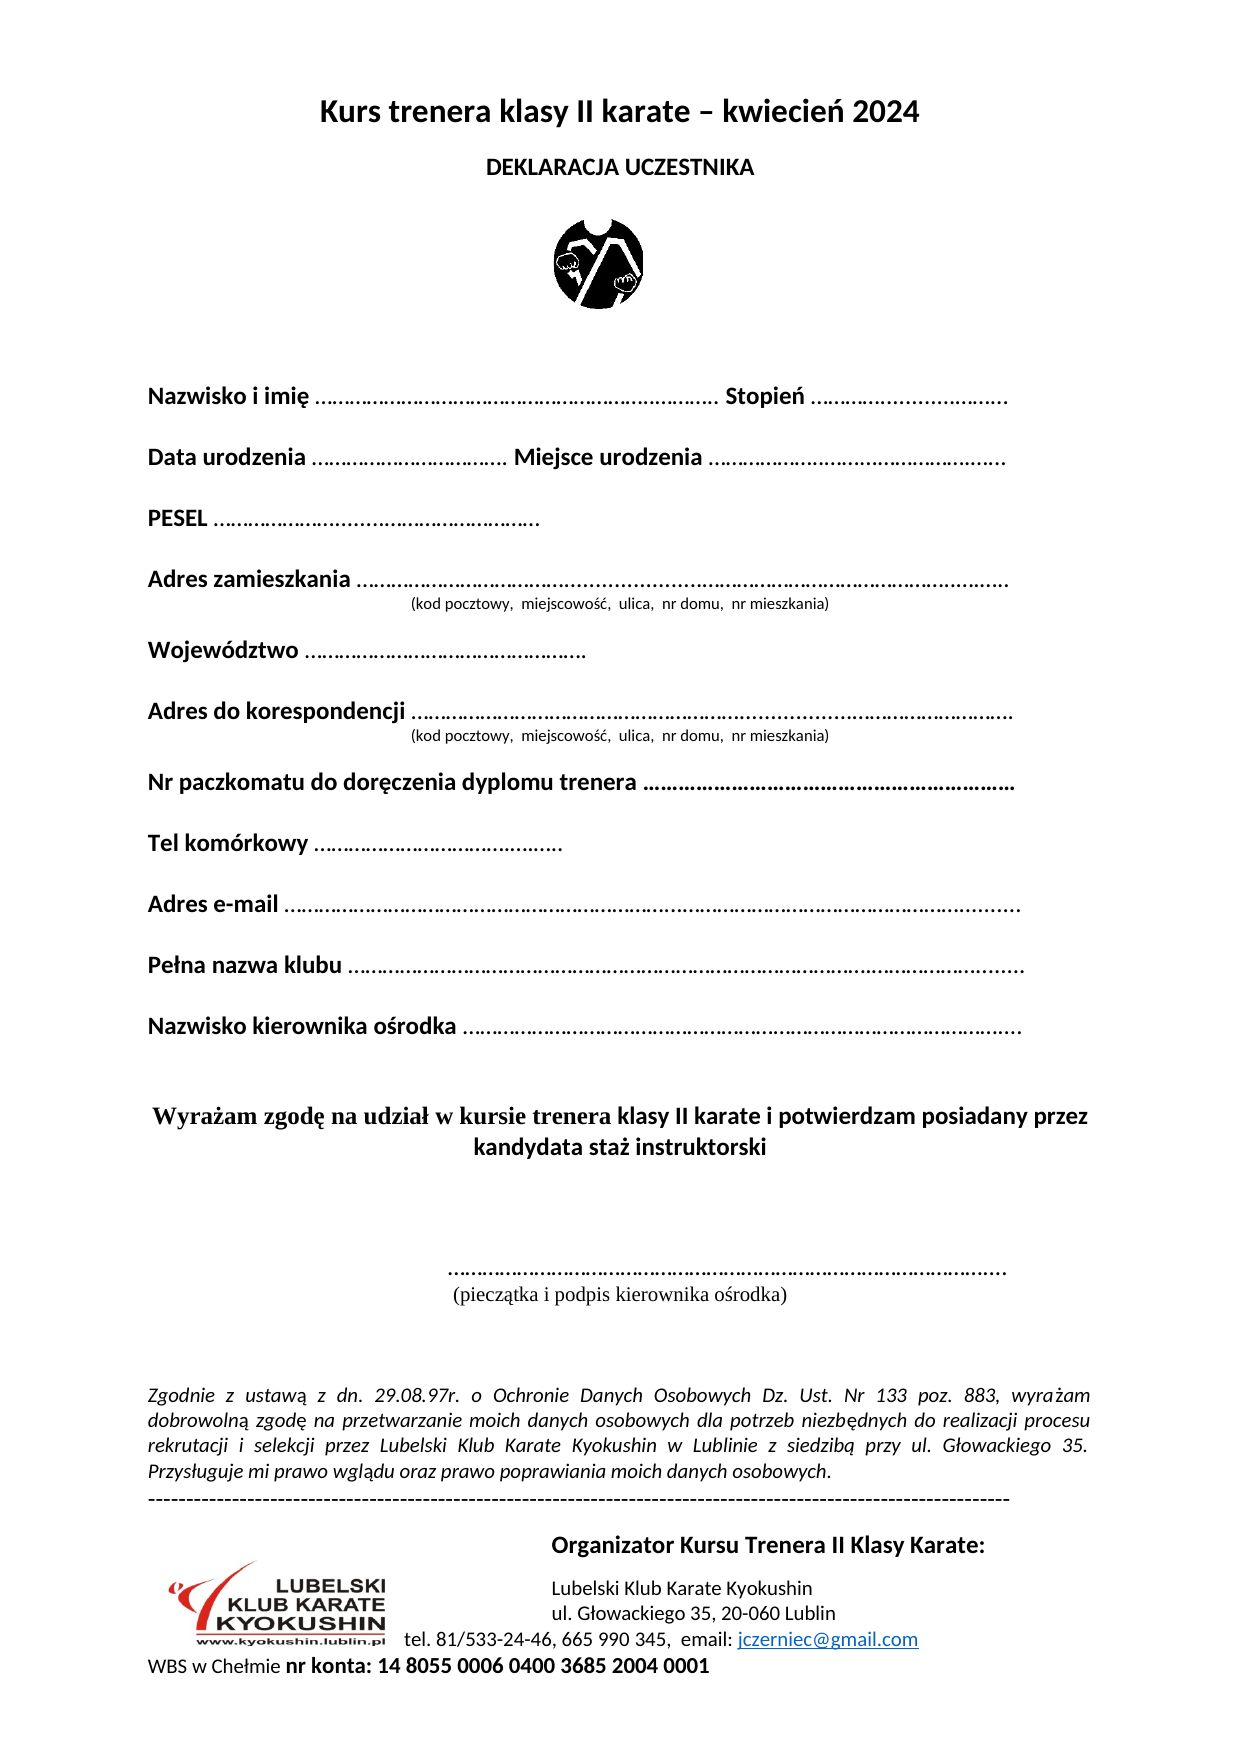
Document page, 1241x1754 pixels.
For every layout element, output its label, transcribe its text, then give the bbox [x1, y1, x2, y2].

picture [552, 218, 643, 309]
text Adres e-mail …………………………………………………………...………………………………………….......... [148, 888, 1093, 919]
text Zgodnie z ustawą z dn. 29.08.97r. o Ochronie Danych Osobowych Dz. Ust. Nr 133 poz. 883, wyrażam dobrowolną zgodę na przetwarzanie moich danych osobowych dla potrzeb niezbędnych do realizacji procesu rekrutacji i selekcji przez Lubelski Klub Karate Kyokushin w Lublinie z siedzibą przy ul. Głowackiego 35. Przysługuje mi prawo wglądu oraz prawo poprawiania moich danych osobowych. [148, 1382, 1093, 1483]
text Tel komórkowy …………………………….….….. [148, 827, 1093, 858]
text Pełna nazwa klubu ……………………………………………………………………………….………………........ [148, 949, 1093, 980]
picture [166, 1557, 386, 1645]
text ul. Głowackiego 35, 20-060 Lublin [386, 1600, 1093, 1626]
text Adres zamieszkania ………………………………......................……………………………………..….….. [148, 563, 1093, 593]
text (kod pocztowy, miejscowość, ulica, nr domu, nr mieszkania) [148, 726, 1093, 746]
text PESEL …………………........……………………… [148, 502, 1093, 532]
text Województwo …………………………………………. [148, 634, 1093, 664]
text ………………………………………………………………………………….... [148, 1251, 1093, 1282]
text tel. 81/533-24-46, 665 990 345, email: jczerniec@gmail.com [148, 1626, 1093, 1651]
text Adres do korespondencji …………………………………………………..................………………………. [148, 695, 1093, 726]
text DEKLARACJA UCZESTNIKA [148, 151, 1093, 182]
text ----------------------------------------------------------------------------------------------------------------- [148, 1483, 1093, 1514]
text Nazwisko kierownika ośrodka ………………………………………………………………………………….... [148, 1010, 1093, 1041]
text Data urodzenia ……………………………. Miejsce urodzenia ………………..……...…………….…... [148, 441, 1093, 471]
text Organizator Kursu Trenera II Klasy Karate: [295, 1529, 1093, 1560]
text Nazwisko i imię …………………………………………………..……….. Stopień …………............……... [148, 380, 1093, 410]
text Wyrażam zgodę na udział w kursie trenera klasy II karate i potwierdzam posiadany przez kandydata staż instruktorski [148, 1100, 1093, 1161]
text Nr paczkomatu do doręczenia dyplomu trenera ……………………………………………………… [148, 766, 1093, 797]
text Kurs trenera klasy II karate – kwiecień 2024 [148, 90, 1093, 131]
text Lubelski Klub Karate Kyokushin [386, 1575, 1093, 1600]
text WBS w Chełmie nr konta: 14 8055 0006 0400 3685 2004 0001 [148, 1651, 1093, 1679]
text (pieczątka i podpis kierownika ośrodka) [148, 1282, 1093, 1306]
text (kod pocztowy, miejscowość, ulica, nr domu, nr mieszkania) [148, 593, 1093, 614]
